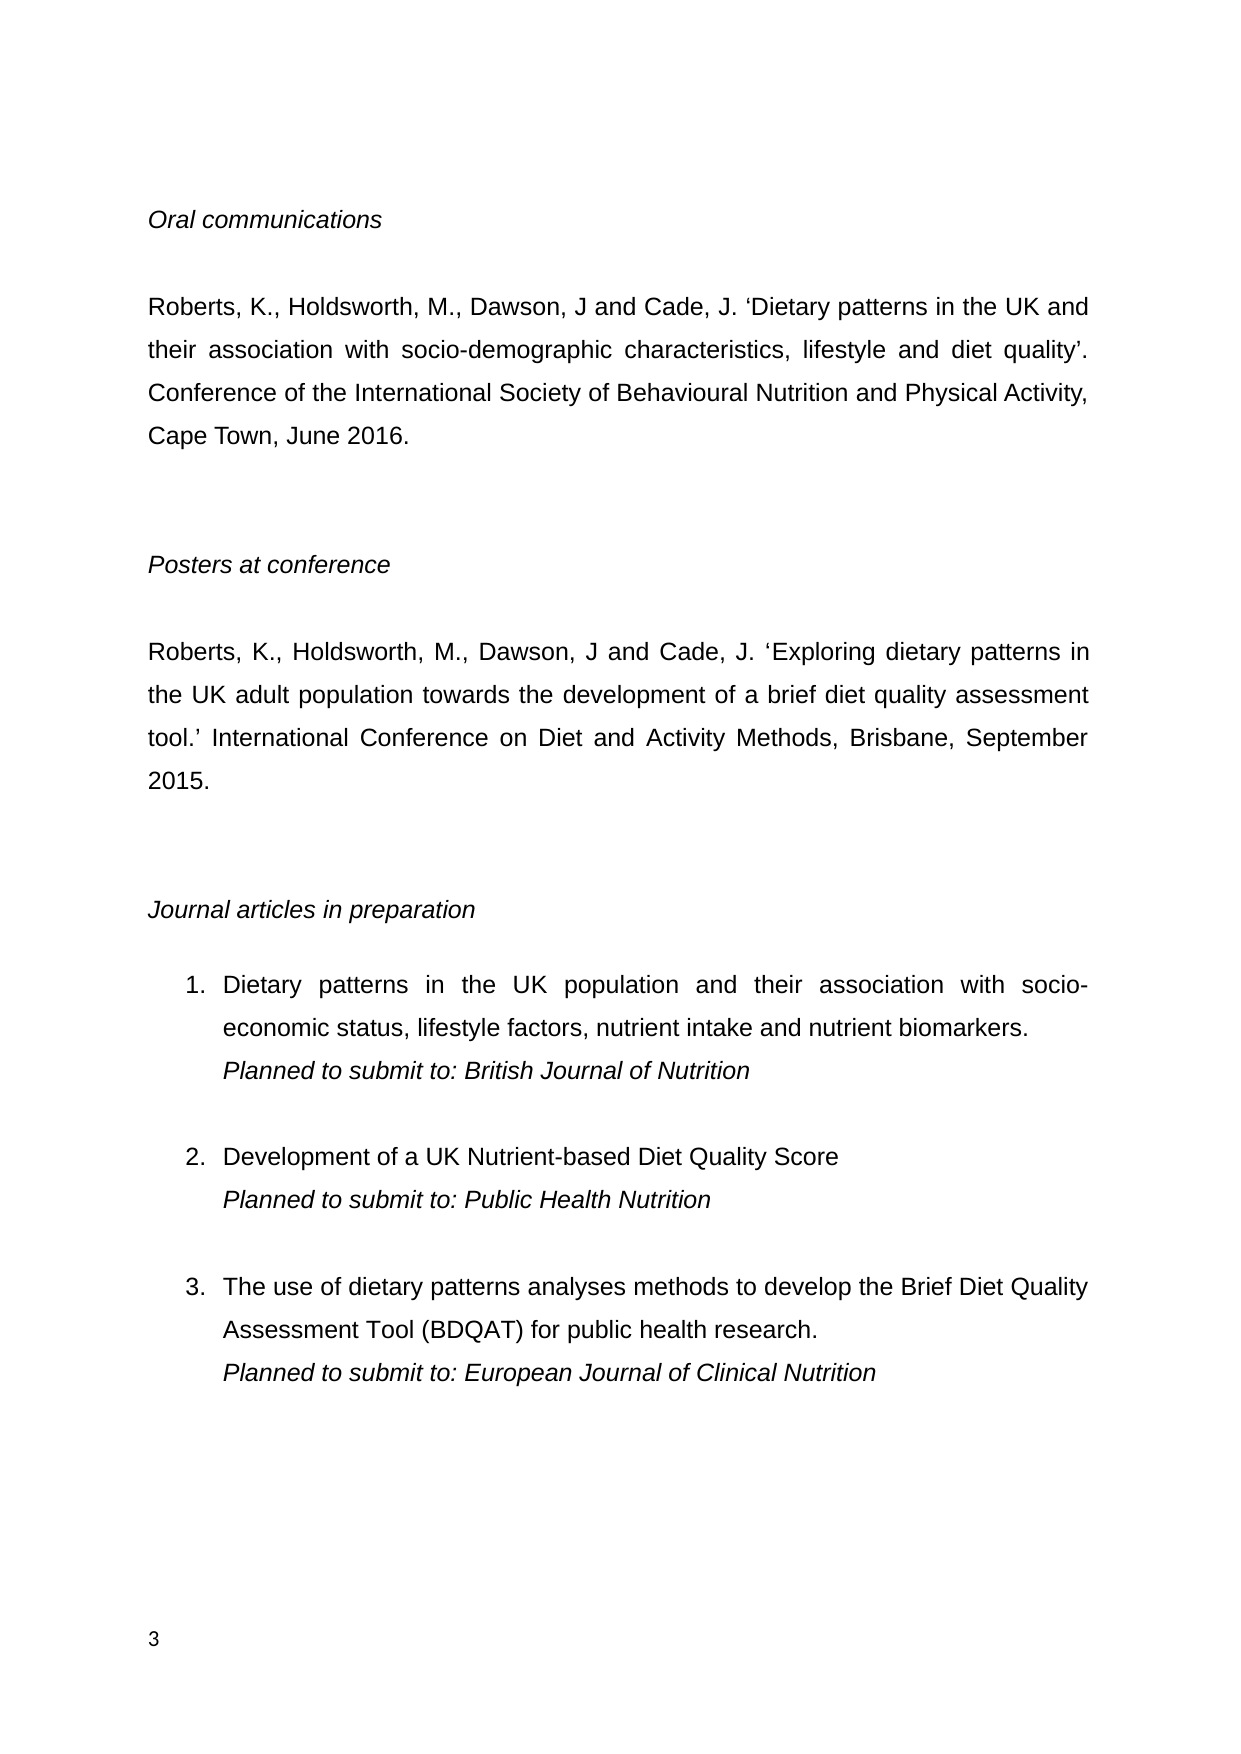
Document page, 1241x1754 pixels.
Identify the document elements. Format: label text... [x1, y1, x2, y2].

list Dietary patterns in the UK population and their association with socio-economic status, lifestyle factors, nutrient intake and nutrient biomarkers. [185, 970, 1090, 1042]
list The use of dietary patterns analyses methods to develop the Brief Diet Quality Assessment Tool (BDQAT) for public health research. [185, 1272, 1090, 1343]
list Development of a UK Nutrient-based Diet Quality Score [185, 1142, 1090, 1171]
text Oral communications [148, 205, 1090, 234]
text Planned to submit to: Public Health Nutrition [148, 1185, 1090, 1214]
text Roberts, K., Holdsworth, M., Dawson, J and Cade, J. ‘Dietary patterns in the UK and their association with socio-demographic characteristics, lifestyle and diet quality’. Conference of the International Society of Behavioural Nutrition and Physical Activity, Cape Town, June 2016. [148, 291, 1090, 449]
text Roberts, K., Holdsworth, M., Dawson, J and Cade, J. ‘Exploring dietary patterns in the UK adult population towards the development of a brief diet quality assessment tool.’ International Conference on Diet and Activity Methods, Brisbane, September 2015. [148, 636, 1090, 794]
text Planned to submit to: European Journal of Clinical Nutrition [148, 1358, 1090, 1387]
text Planned to submit to: British Journal of Nutrition [148, 1056, 1090, 1085]
text Posters at conference [148, 550, 1090, 579]
text Journal articles in preparation [148, 895, 1090, 924]
